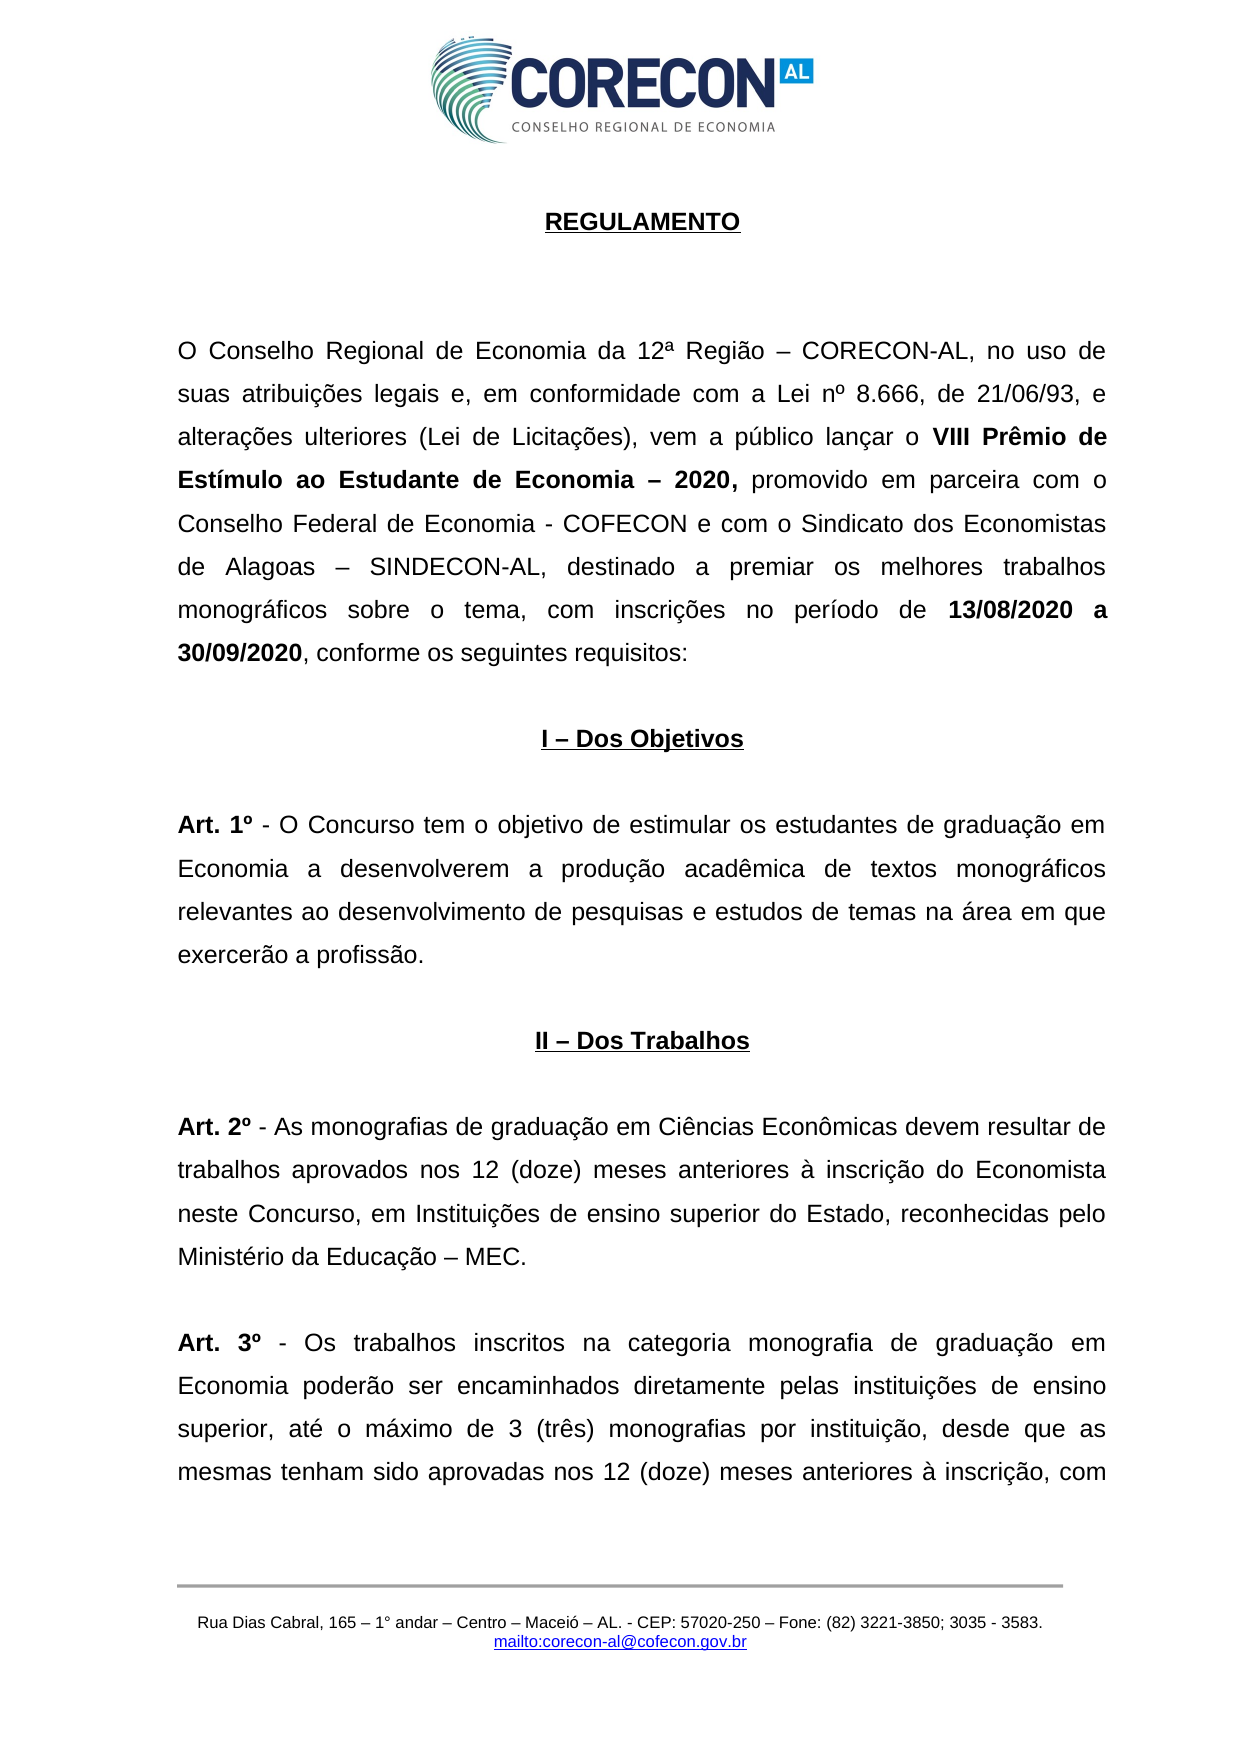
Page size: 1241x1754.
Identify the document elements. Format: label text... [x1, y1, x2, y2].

text O Conselho Regional de Economia da 12ª Região – CORECON-AL, no uso de suas atribuições legais e, em conformidade com a Lei nº 8.666, de 21/06/93, e alterações ulteriores (Lei de Licitações), vem a público lançar o VIII Prêmio de Estímulo ao Estudante de Economia – 2020, promovido em parceira com o Conselho Federal de Economia - COFECON e com o Sindicato dos Economistas de Alagoas – SINDECON-AL, destinado a premiar os melhores trabalhos monográficos sobre o tema, com inscrições no período de 13/08/2020 a 30/09/2020, conforme os seguintes requisitos: [177, 336, 1107, 667]
text Art. 2º - As monografias de graduação em Ciências Econômicas devem resultar de trabalhos aprovados nos 12 (doze) meses anteriores à inscrição do Economista neste Concurso, em Instituições de ensino superior do Estado, reconhecidas pelo Ministério da Educação – MEC. [177, 1112, 1107, 1271]
text I – Dos Objetivos [177, 724, 1107, 753]
picture [420, 31, 821, 149]
text II – Dos Trabalhos [177, 1026, 1107, 1055]
text Art. 1º - O Concurso tem o objetivo de estimular os estudantes de graduação em Economia a desenvolverem a produção acadêmica de textos monográficos relevantes ao desenvolvimento de pesquisas e estudos de temas na área em que exercerão a profissão. [177, 811, 1107, 969]
text REGULAMENTO [177, 207, 1107, 236]
